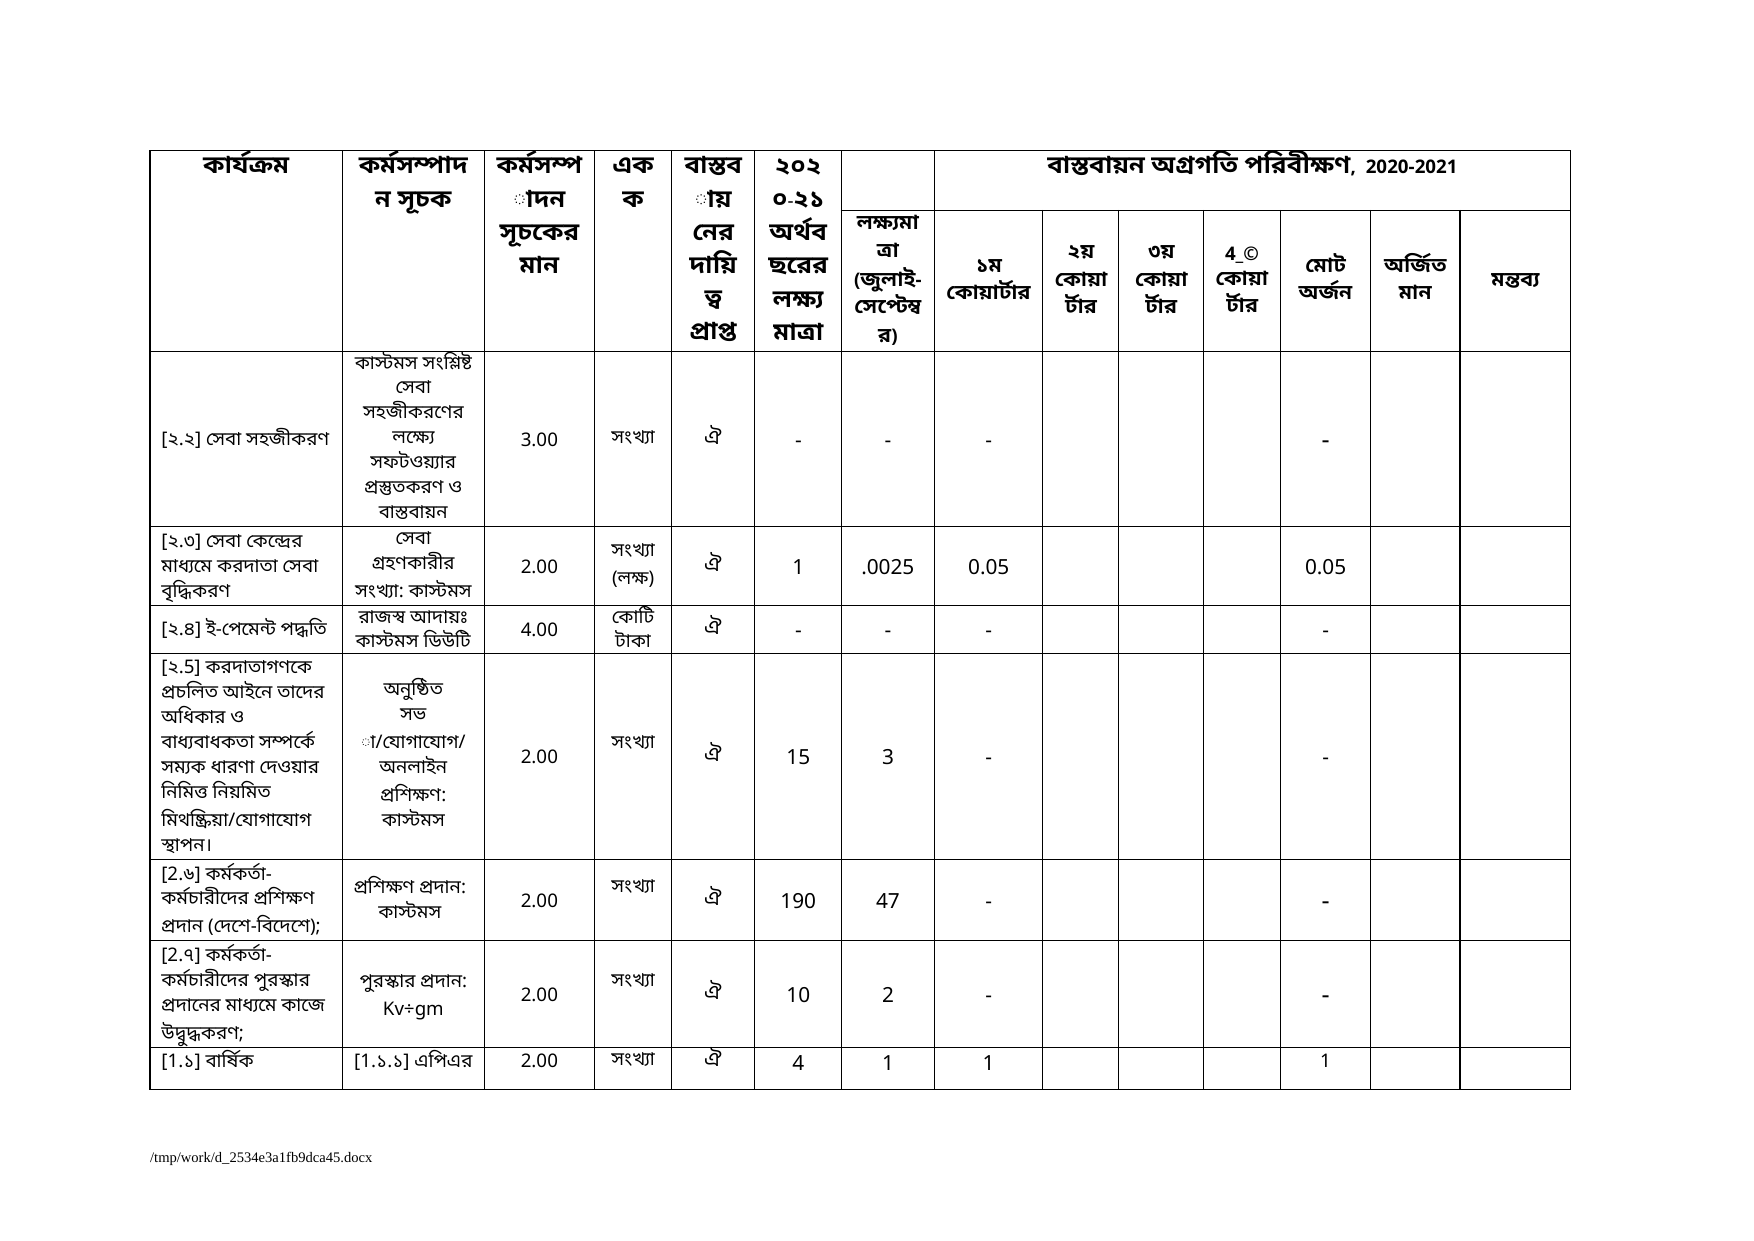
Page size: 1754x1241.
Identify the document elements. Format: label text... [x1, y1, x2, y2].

table_cell [1204, 606, 1280, 653]
table_cell 1 [842, 1048, 934, 1089]
table_cell 4.00 [485, 606, 594, 653]
table_cell অর্জিত মান [1371, 211, 1459, 351]
table_cell [1204, 654, 1280, 859]
table_cell 3.00 [485, 352, 594, 526]
table_cell [1204, 352, 1280, 526]
table_cell .0025 [842, 527, 934, 605]
table_cell 15 [755, 654, 841, 859]
table_cell ঐ [672, 1048, 754, 1089]
table_cell ঐ [672, 860, 754, 940]
table_cell [1119, 941, 1203, 1047]
table_cell 1 [935, 1048, 1042, 1089]
table_cell [1204, 860, 1280, 940]
table_cell 1 [755, 527, 841, 605]
table_cell পুরস্কার প্রদান: Kv÷gm [343, 941, 484, 1047]
table_cell - [935, 941, 1042, 1047]
table_cell - [1281, 654, 1370, 859]
table_cell ঐ [672, 654, 754, 859]
table_cell [২.5] করদাতাগণকে প্রচলিত আইনে তাদের অধিকার ও বাধ্যবাধকতা সম্পর্কে সম্যক ধারণা দেওয়ার নিমিত্ত নিয়মিত মিথষ্ক্রিয়া/যোগাযোগ স্থাপন। [151, 654, 342, 859]
table_header [842, 151, 934, 210]
table_cell - [842, 606, 934, 653]
table_cell [1461, 654, 1570, 859]
table_cell - [935, 654, 1042, 859]
table_cell - [755, 606, 841, 653]
table_header কর্মসম্পাদন সূচক [343, 151, 484, 351]
table_cell ঐ [672, 941, 754, 1047]
table_cell [২.২] সেবা সহজীকরণ [151, 352, 342, 526]
table_cell ঐ [672, 606, 754, 653]
table_cell - [842, 352, 934, 526]
table_cell [1461, 606, 1570, 653]
table_cell [1371, 1048, 1459, 1089]
table_cell লক্ষ্যমাত্রা (জুলাই-সেপ্টেম্বর) [842, 211, 934, 351]
table_cell মন্তব্য [1461, 211, 1570, 351]
table_cell 47 [842, 860, 934, 940]
table_cell [1119, 1048, 1203, 1089]
table_cell [1371, 606, 1459, 653]
table_cell কাস্টমস সংশ্লিষ্ট সেবা সহজীকরণের লক্ষ্যে সফটওয়্যার প্রস্তুতকরণ ও বাস্তবায়ন [343, 352, 484, 526]
table_cell 2.00 [485, 1048, 594, 1089]
table_cell [1119, 352, 1203, 526]
table_cell [1371, 352, 1459, 526]
table_cell [2.৬] কর্মকর্তা-কর্মচারীদের প্রশিক্ষণ প্রদান (দেশে-বিদেশে); [151, 860, 342, 940]
table_cell [২.৪] ই-পেমেন্ট পদ্ধতি [151, 606, 342, 653]
table_cell - [935, 606, 1042, 653]
table_cell [2.৭] কর্মকর্তা-কর্মচারীদের পুরস্কার প্রদানের মাধ্যমে কাজে উদ্বুদ্ধকরণ; [151, 941, 342, 1047]
table_cell 2.00 [485, 941, 594, 1047]
table_cell [1043, 606, 1118, 653]
table_cell 2 [842, 941, 934, 1047]
table_cell - [755, 352, 841, 526]
table_cell [1204, 527, 1280, 605]
table_header একক [595, 151, 671, 351]
table_cell - [1281, 352, 1370, 526]
table_cell - [935, 860, 1042, 940]
table_cell 3 [842, 654, 934, 859]
table_header বাস্তবায়নের দায়িত্ব প্রাপ্ত ব্যক্তি/পদ [672, 151, 754, 351]
table_cell 4_© কোয়ার্টার [1204, 211, 1280, 351]
table_cell [1204, 1048, 1280, 1089]
table_cell [1461, 527, 1570, 605]
table_cell ঐ [672, 527, 754, 605]
table_cell [1461, 941, 1570, 1047]
table_cell রাজস্ব আদায়ঃ কাস্টমস ডিউটি [343, 606, 484, 653]
table_cell [1043, 527, 1118, 605]
table_cell [1461, 352, 1570, 526]
table_cell সেবা গ্রহণকারীর সংখ্যা: কাস্টমস [343, 527, 484, 605]
table_cell ৩য় কোয়ার্টার [1119, 211, 1203, 351]
table_cell [1204, 941, 1280, 1047]
table_cell [1371, 654, 1459, 859]
table_header ২০২০-২১ অর্থবছরের লক্ষ্যমাত্রা [755, 151, 841, 351]
table_cell [1119, 527, 1203, 605]
table_cell 2.00 [485, 860, 594, 940]
table_cell ২য় কোয়ার্টার [1043, 211, 1118, 351]
table_cell - [935, 352, 1042, 526]
table_cell [1461, 860, 1570, 940]
table_cell সংখ্যা [595, 654, 671, 859]
table_cell [1043, 352, 1118, 526]
table_cell [1119, 654, 1203, 859]
table_cell [1043, 941, 1118, 1047]
table_cell [1.১.১] এপিএর সকল ত্রৈমাসিক প্রতিবেদন ওয়েবসাইটে প্রকাশিত [343, 1048, 484, 1089]
table_cell 190 [755, 860, 841, 940]
table_cell 2.00 [485, 654, 594, 859]
table_cell [1119, 860, 1203, 940]
table_cell [1371, 941, 1459, 1047]
table_cell মোট অর্জন [1281, 211, 1370, 351]
table_cell 4 [755, 1048, 841, 1089]
table_cell 1 [1281, 1048, 1370, 1089]
table_cell 0.05 [1281, 527, 1370, 605]
table_cell [1043, 1048, 1118, 1089]
table_cell [1043, 860, 1118, 940]
table_cell সংখ্যা [595, 941, 671, 1047]
table_cell - [1281, 941, 1370, 1047]
table_cell - [1281, 860, 1370, 940]
table_header বাস্তবায়ন অগ্রগতি পরিবীক্ষণ, 2020-2021 [935, 151, 1570, 210]
table_cell ১ম কোয়ার্টার [935, 211, 1042, 351]
table_cell 10 [755, 941, 841, 1047]
table_cell অনুষ্ঠিত সভা/যোগাযোগ/অনলাইন প্রশিক্ষণ: কাস্টমস [343, 654, 484, 859]
table_cell সংখ্যা [595, 352, 671, 526]
table_cell 2.00 [485, 527, 594, 605]
table_cell [1119, 606, 1203, 653]
table_cell [1461, 1048, 1570, 1089]
table_cell সংখ্যা (লক্ষ) [595, 527, 671, 605]
table_cell [২.৩] সেবা কেন্দ্রের মাধ্যমে করদাতা সেবা বৃদ্ধিকরণ [151, 527, 342, 605]
table_header কর্মসম্পাদন সূচকের মান [485, 151, 594, 351]
table_cell 0.05 [935, 527, 1042, 605]
table_cell - [1281, 606, 1370, 653]
table_cell কোটি টাকা [595, 606, 671, 653]
table_cell [1371, 527, 1459, 605]
table_cell প্রশিক্ষণ প্রদান: কাস্টমস [343, 860, 484, 940]
table_cell ঐ [672, 352, 754, 526]
table_cell সংখ্যা [595, 1048, 671, 1089]
table_header কার্যক্রম [151, 151, 342, 351]
table_cell [1043, 654, 1118, 859]
table_cell [1.১] বার্ষিক কর্মসম্পাদন চুক্তি (এপিএ) বাস্তবায়ন। [151, 1048, 342, 1089]
table_cell [1371, 860, 1459, 940]
table_cell সংখ্যা [595, 860, 671, 940]
